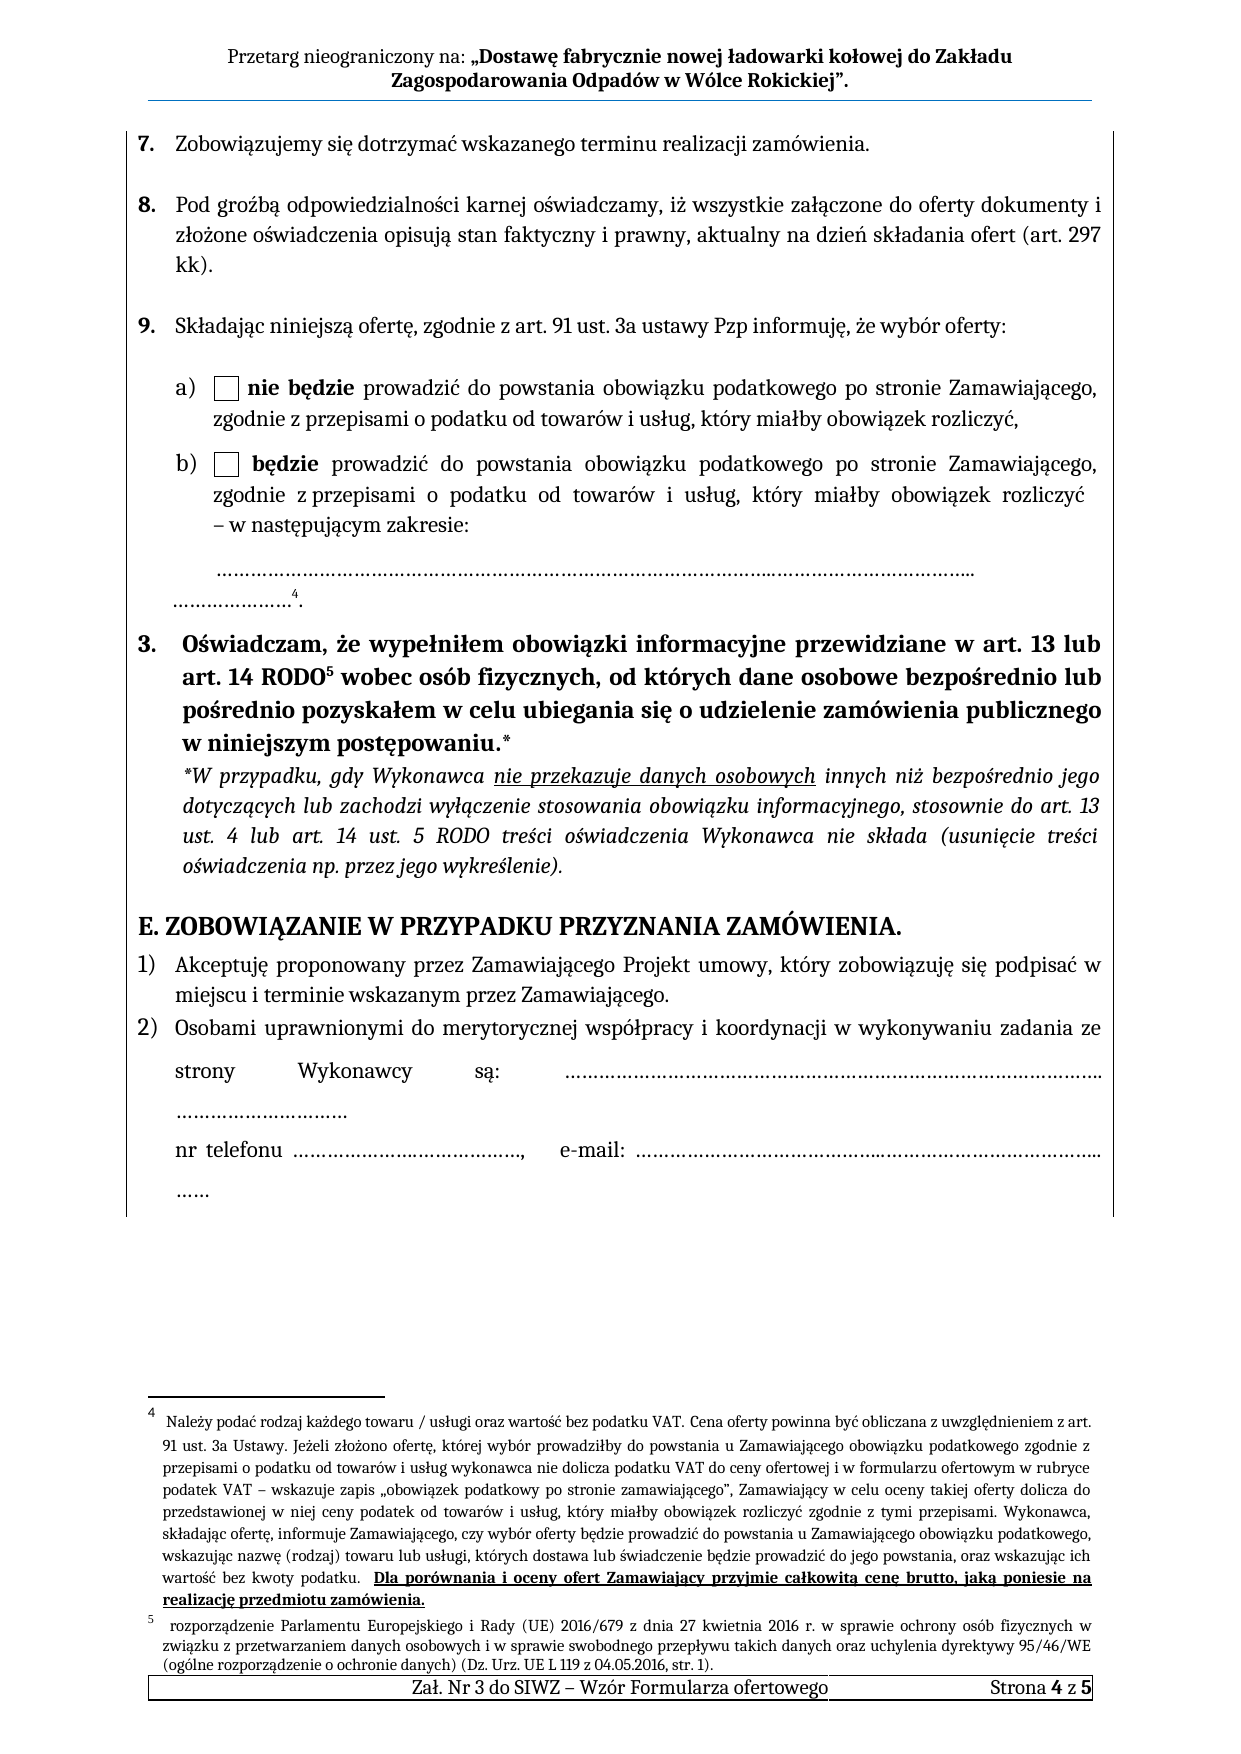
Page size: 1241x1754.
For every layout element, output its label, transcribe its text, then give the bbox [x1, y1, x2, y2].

table_cell E. ZOBOWIĄZANIE W PRZYPADKU PRZYZNANIA ZAMÓWIENIA. Akceptuję proponowany przez Zamawiającego Projekt umowy, który zobowiązuję się podpisać w miejscu i terminie wskazanym przez Zamawiającego. Osobami uprawnionymi do merytorycznej współpracy i koordynacji w wykonywaniu zadania ze strony Wykonawcy są: ………………………………………………………………………………….………………………… nr telefonu ………………….………………, e-mail: ……………………………………..………………………………..…… [127, 898, 1113, 1217]
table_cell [127, 131, 1113, 898]
